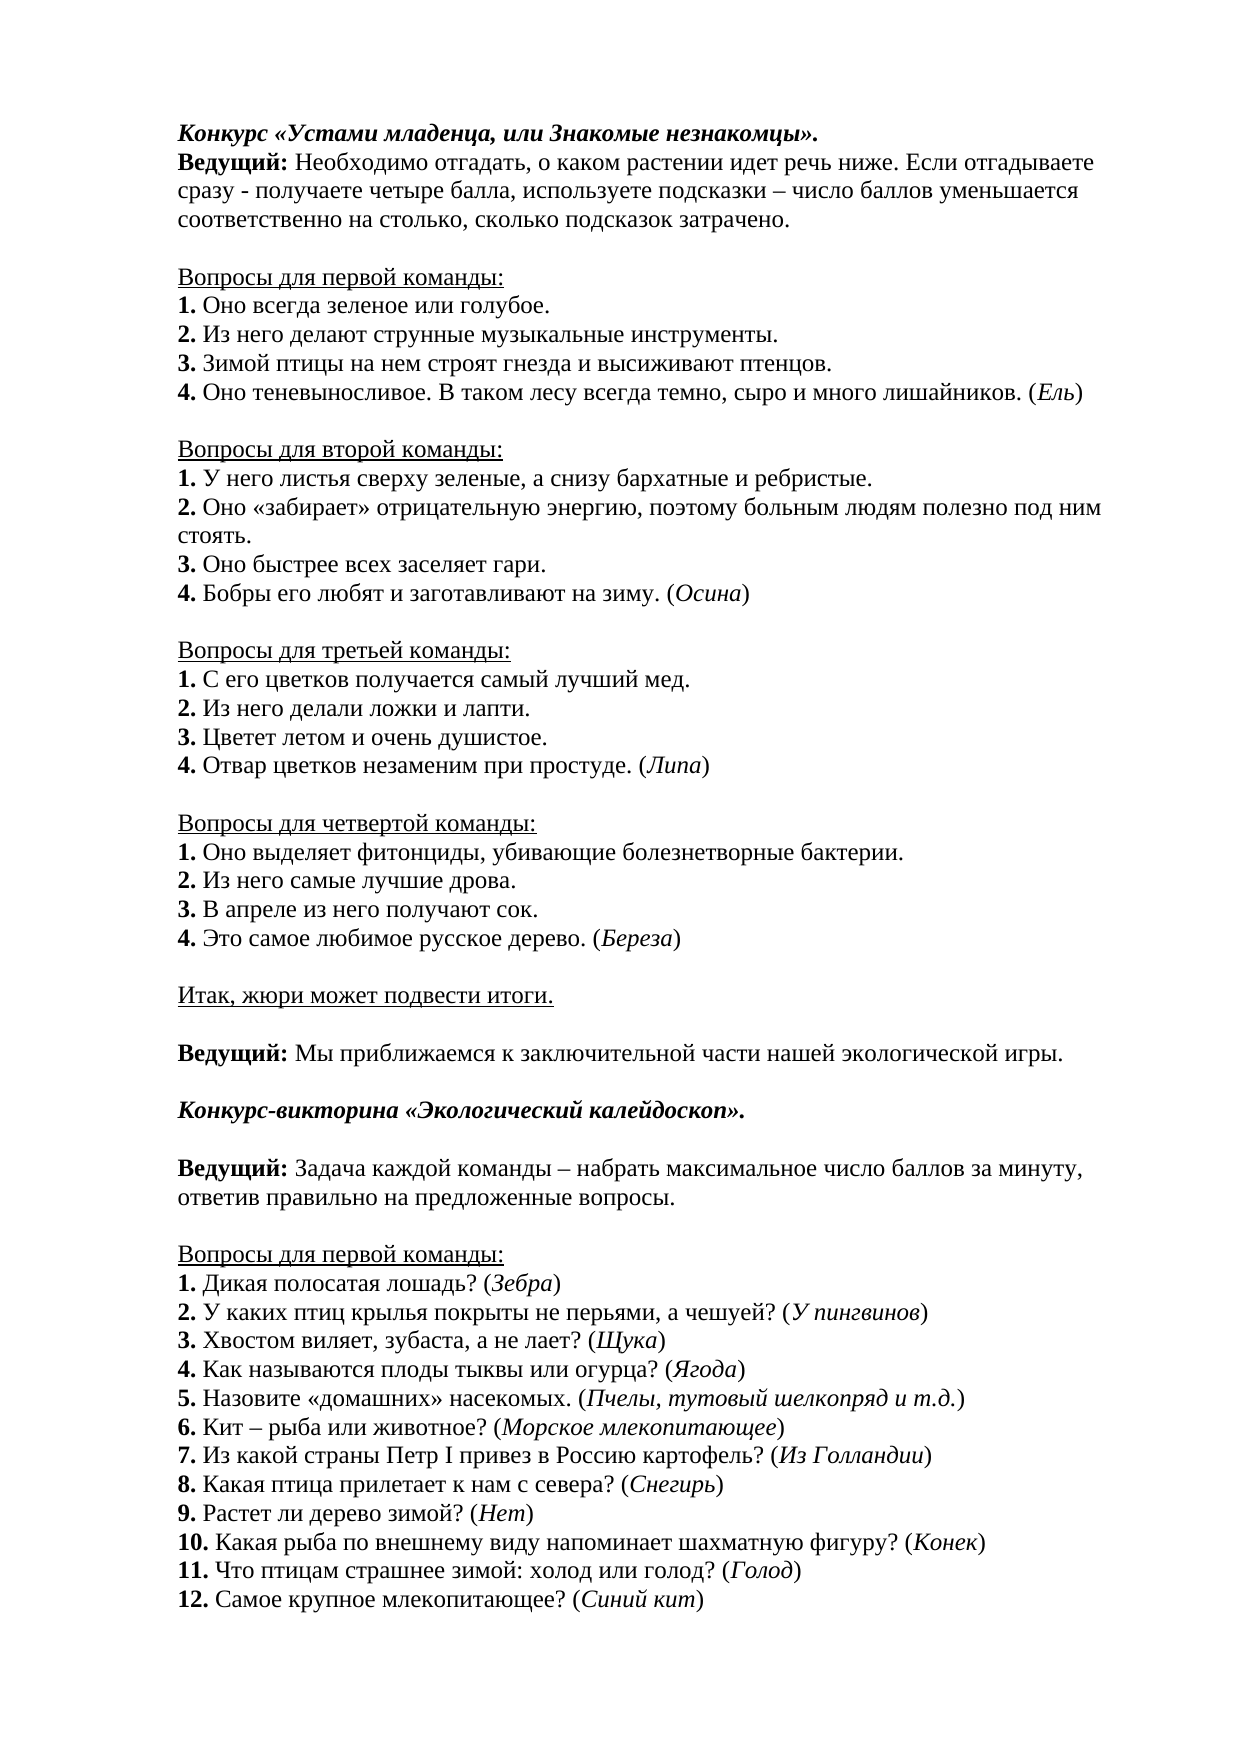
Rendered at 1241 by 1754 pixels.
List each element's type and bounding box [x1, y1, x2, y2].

text [177, 118, 1152, 1613]
